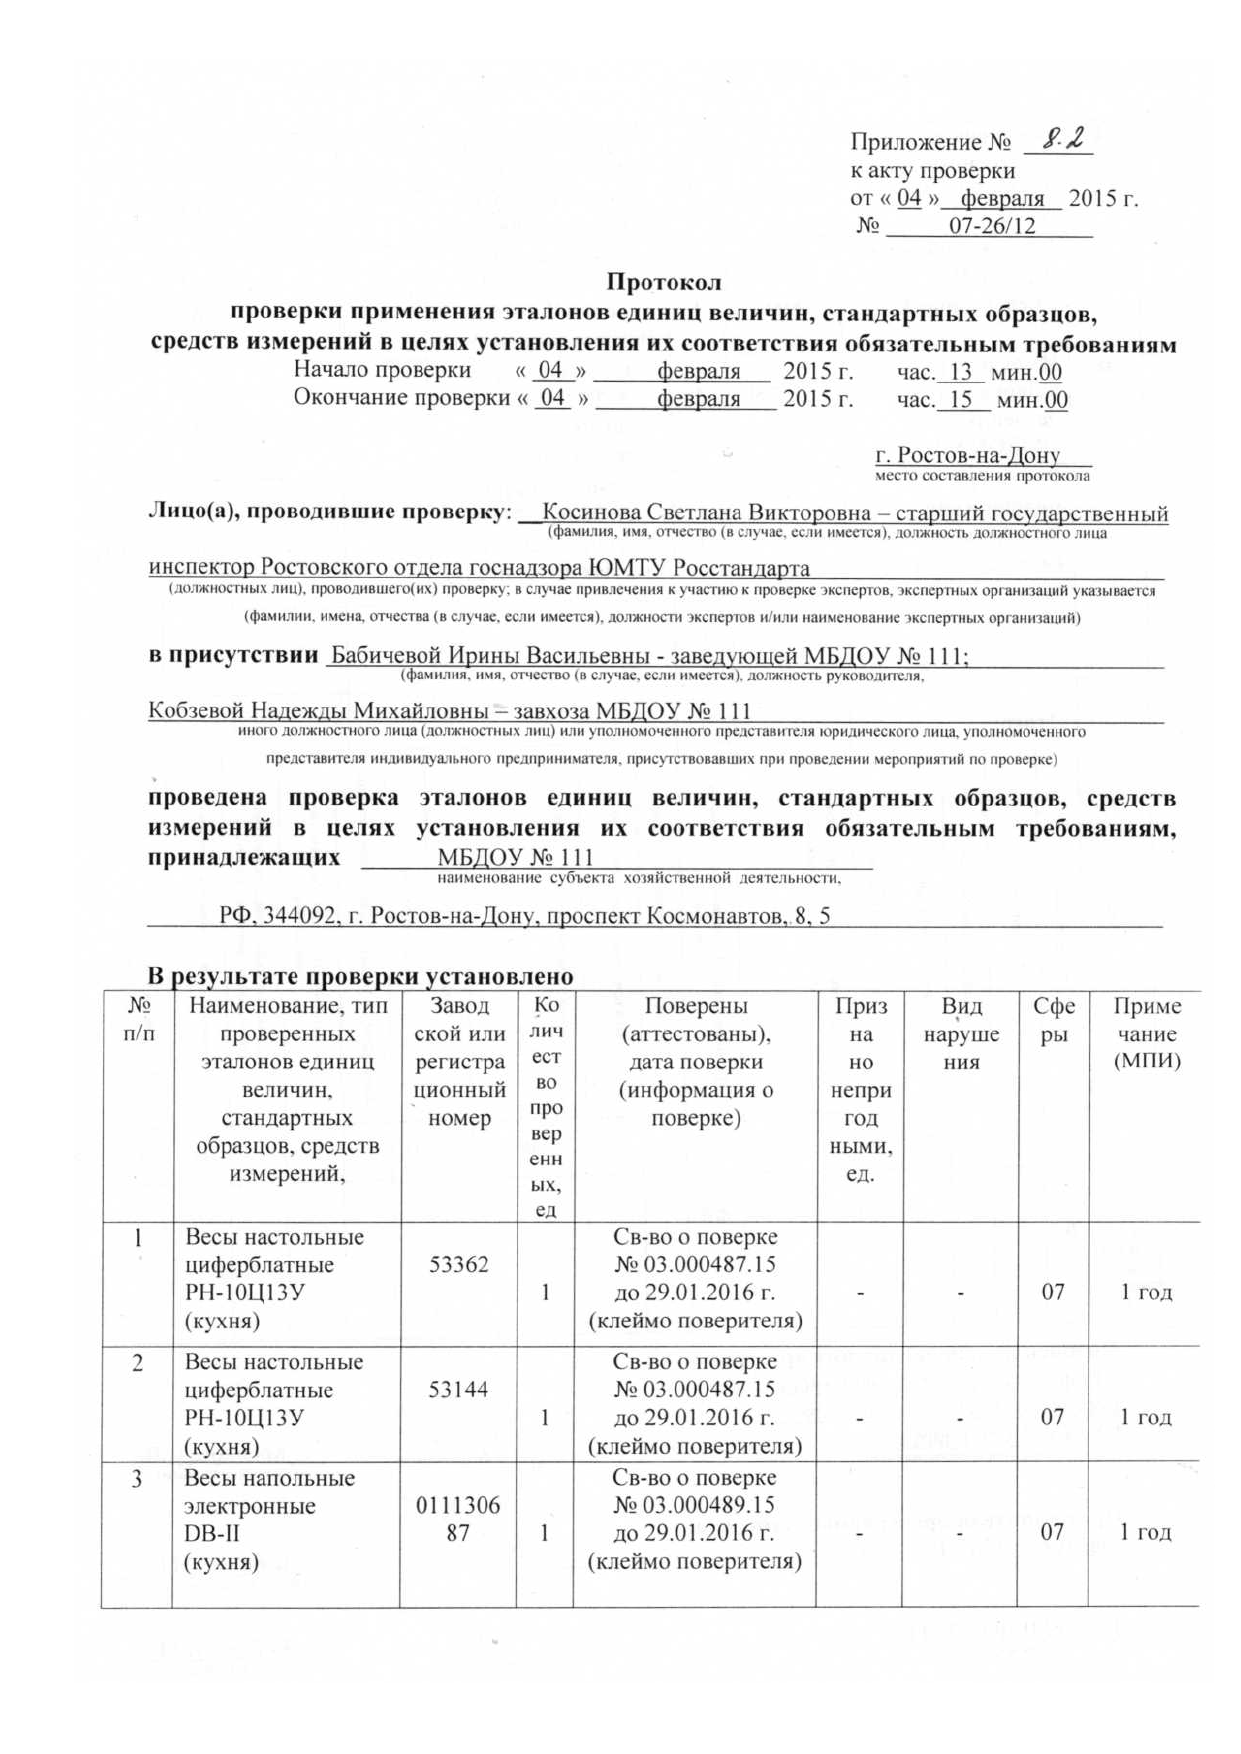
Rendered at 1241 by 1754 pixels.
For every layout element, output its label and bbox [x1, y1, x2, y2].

picture [73, 59, 1215, 1683]
